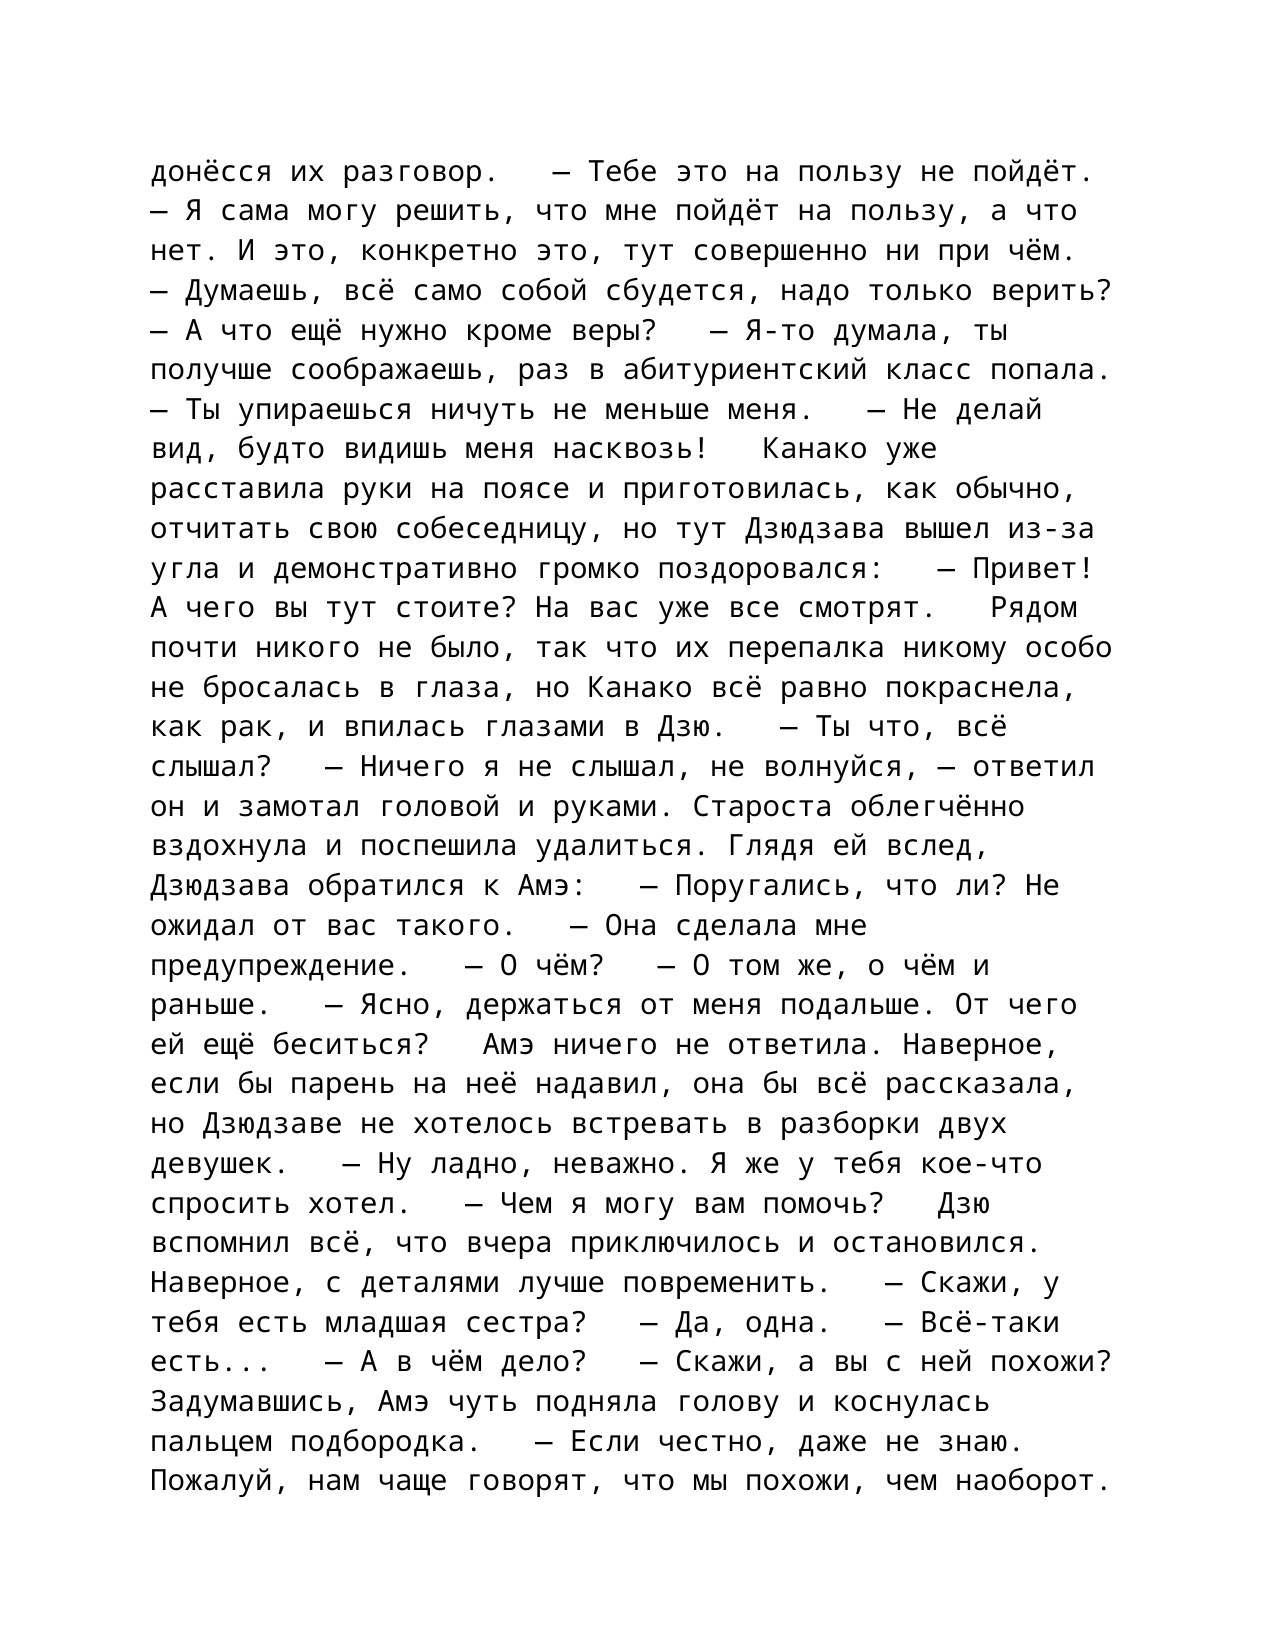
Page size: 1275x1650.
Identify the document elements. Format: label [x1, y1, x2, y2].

text [150, 150, 1125, 1499]
